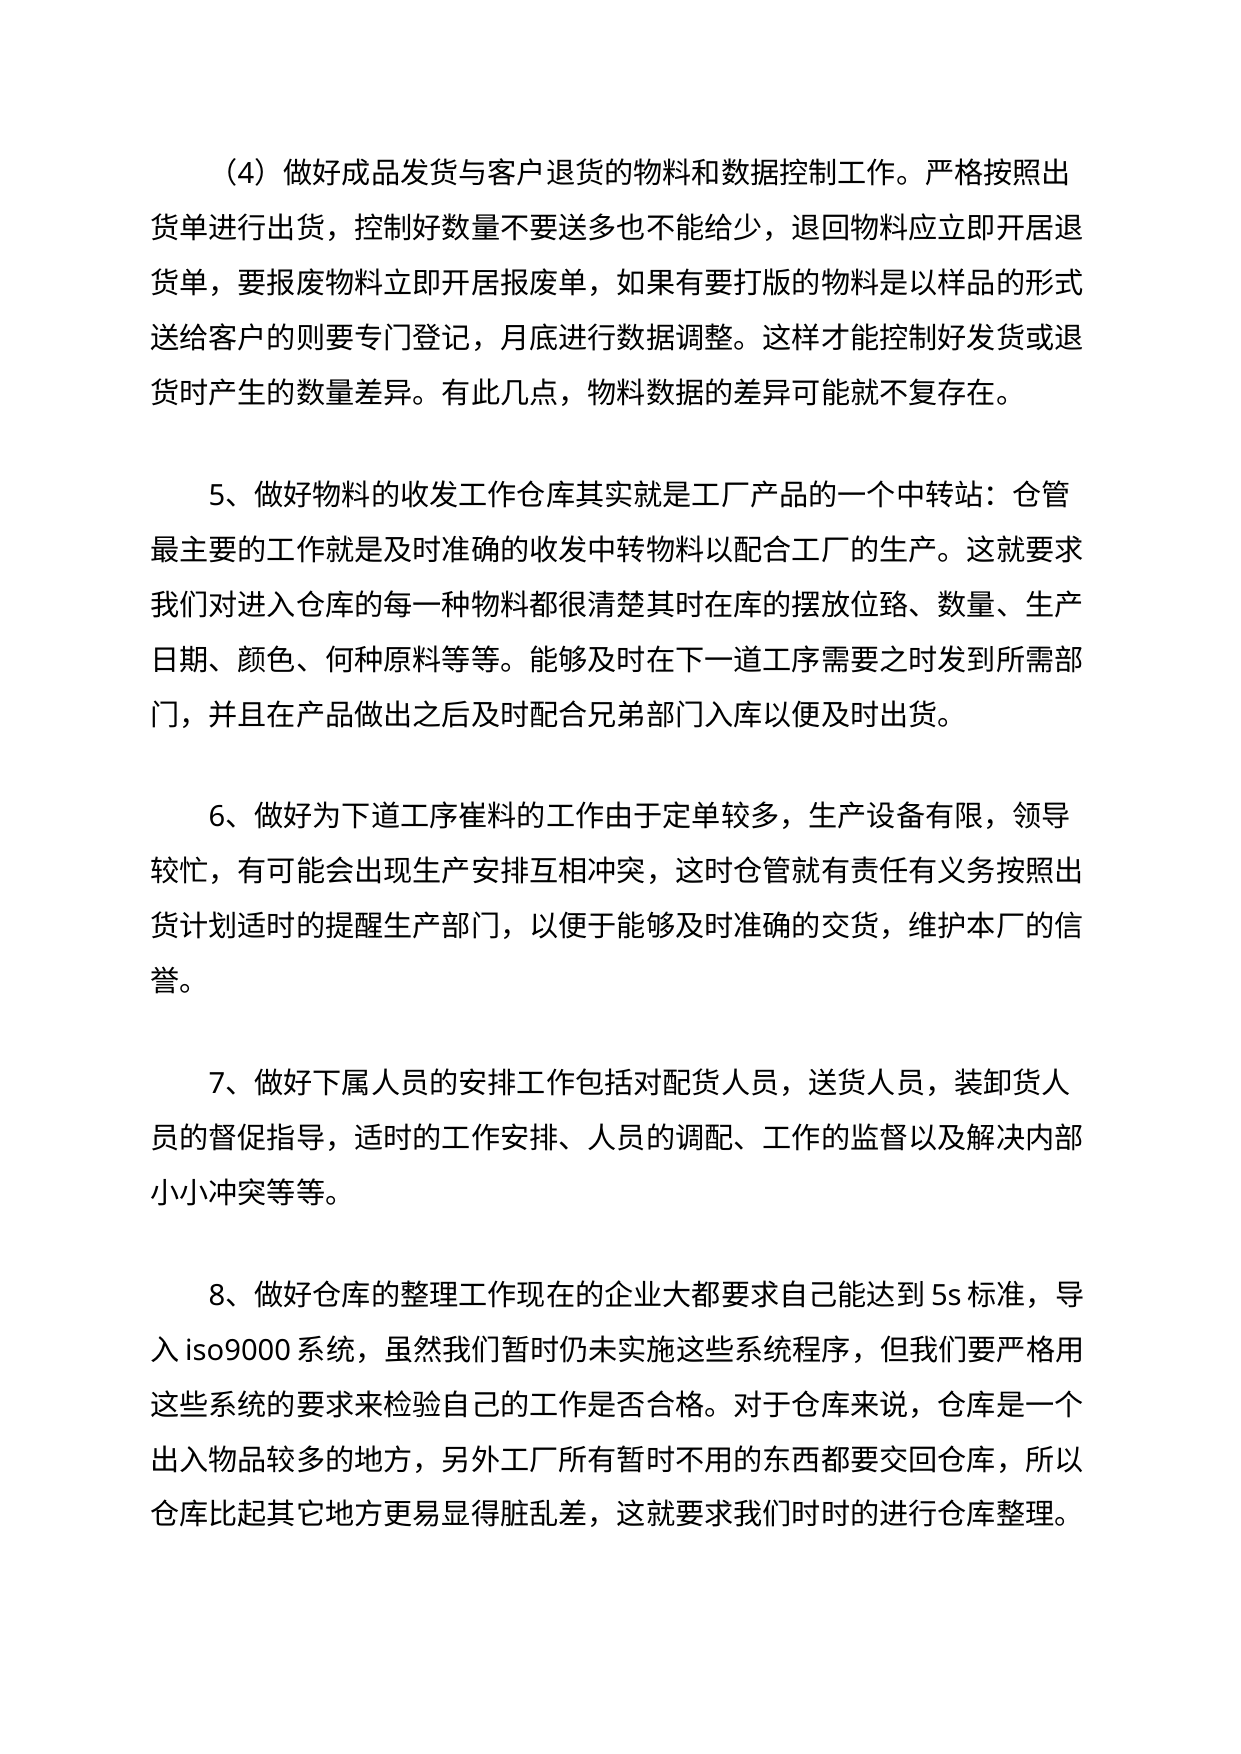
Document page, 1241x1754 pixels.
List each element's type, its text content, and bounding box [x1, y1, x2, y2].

text （4）做好成品发货与客户退货的物料和数据控制工作。严格按照出货单进行出货，控制好数量不要送多也不能给少，退回物料应立即开居退货单，要报废物料立即开居报废单，如果有要打版的物料是以样品的形式送给客户的则要专门登记，月底进行数据调整。这样才能控制好发货或退货时产生的数量差异。有此几点，物料数据的差异可能就不复存在。 [150, 150, 1090, 412]
text 6、做好为下道工序崔料的工作由于定单较多，生产设备有限，领导较忙，有可能会出现生产安排互相冲突，这时仓管就有责任有义务按照出货计划适时的提醒生产部门，以便于能够及时准确的交货，维护本厂的信誉。 [150, 793, 1090, 1000]
text 8、做好仓库的整理工作现在的企业大都要求自己能达到5s标准，导入iso9000系统，虽然我们暂时仍未实施这些系统程序，但我们要严格用这些系统的要求来检验自己的工作是否合格。对于仓库来说，仓库是一个出入物品较多的地方，另外工厂所有暂时不用的东西都要交回仓库，所以仓库比起其它地方更易显得脏乱差，这就要求我们时时的进行仓库整理。 [150, 1271, 1090, 1533]
text 7、做好下属人员的安排工作包括对配货人员，送货人员，装卸货人员的督促指导，适时的工作安排、人员的调配、工作的监督以及解决内部小小冲突等等。 [150, 1059, 1090, 1212]
text 5、做好物料的收发工作仓库其实就是工厂产品的一个中转站：仓管最主要的工作就是及时准确的收发中转物料以配合工厂的生产。这就要求我们对进入仓库的每一种物料都很清楚其时在库的摆放位臵、数量、生产日期、颜色、何种原料等等。能够及时在下一道工序需要之时发到所需部门，并且在产品做出之后及时配合兄弟部门入库以便及时出货。 [150, 471, 1090, 733]
